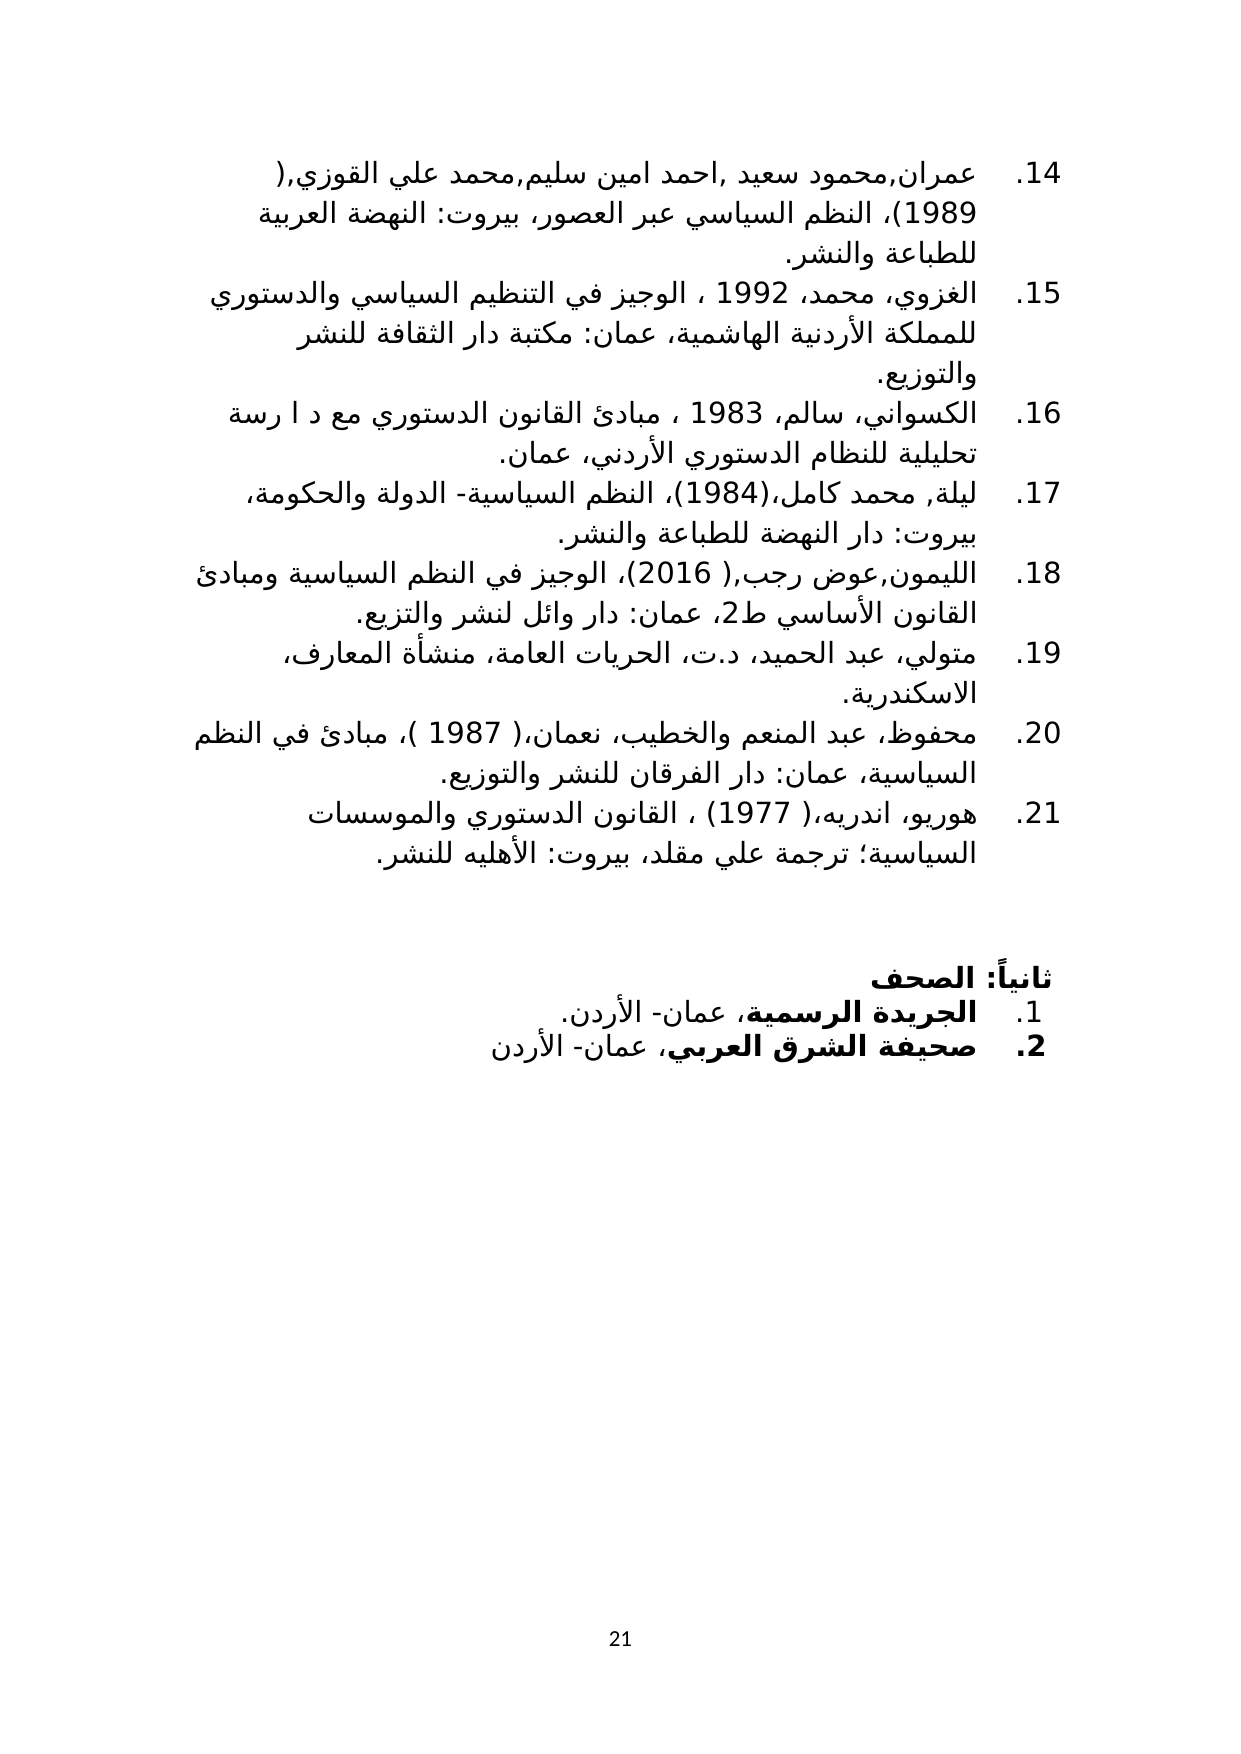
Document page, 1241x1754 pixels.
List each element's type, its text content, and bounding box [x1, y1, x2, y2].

list صحيفة الشرق العربي، عمان- الأردن [187, 1030, 1015, 1064]
list ليلة, محمد كامل،(1984)، النظم السياسية- الدولة والحكومة، بيروت: دار النهضة للطباعة والنشر. [187, 470, 1015, 550]
list الغزوي، محمد، 1992 ، الوجيز في التنظيم السياسي والدستوري للمملكة الأردنية الهاشمية، عمان: مكتبة دار الثقافة للنشر والتوزيع. [187, 270, 1015, 390]
list محفوظ، عبد المنعم والخطيب، نعمان،( 1987 )، مبادئ في النظم السياسية، عمان: دار الفرقان للنشر والتوزيع. [187, 710, 1015, 790]
list الليمون,عوض رجب,( 2016)، الوجيز في النظم السياسية ومبادئ القانون الأساسي ط2، عمان: دار وائل لنشر والتزيع. [187, 550, 1015, 630]
text ثانياً: الصحف [187, 962, 1053, 996]
list متولي، عبد الحميد، د.ت، الحريات العامة، منشأة المعارف، الاسكندرية. [187, 630, 1015, 710]
list هوريو، اندريه،( 1977) ، القانون الدستوري والموسسات السياسية؛ ترجمة علي مقلد، بيروت: الأهليه للنشر. [187, 790, 1015, 870]
list الكسواني، سالم، 1983 ، مبادئ القانون الدستوري مع د ا رسة تحليلية للنظام الدستوري الأردني، عمان. [187, 390, 1015, 470]
list الجريدة الرسمية، عمان- الأردن. [187, 996, 1015, 1030]
list عمران,محمود سعيد ,احمد امين سليم,محمد علي القوزي,(1989)، النظم السياسي عبر العصور، بيروت: النهضة العربية للطباعة والنشر. [187, 150, 1015, 270]
